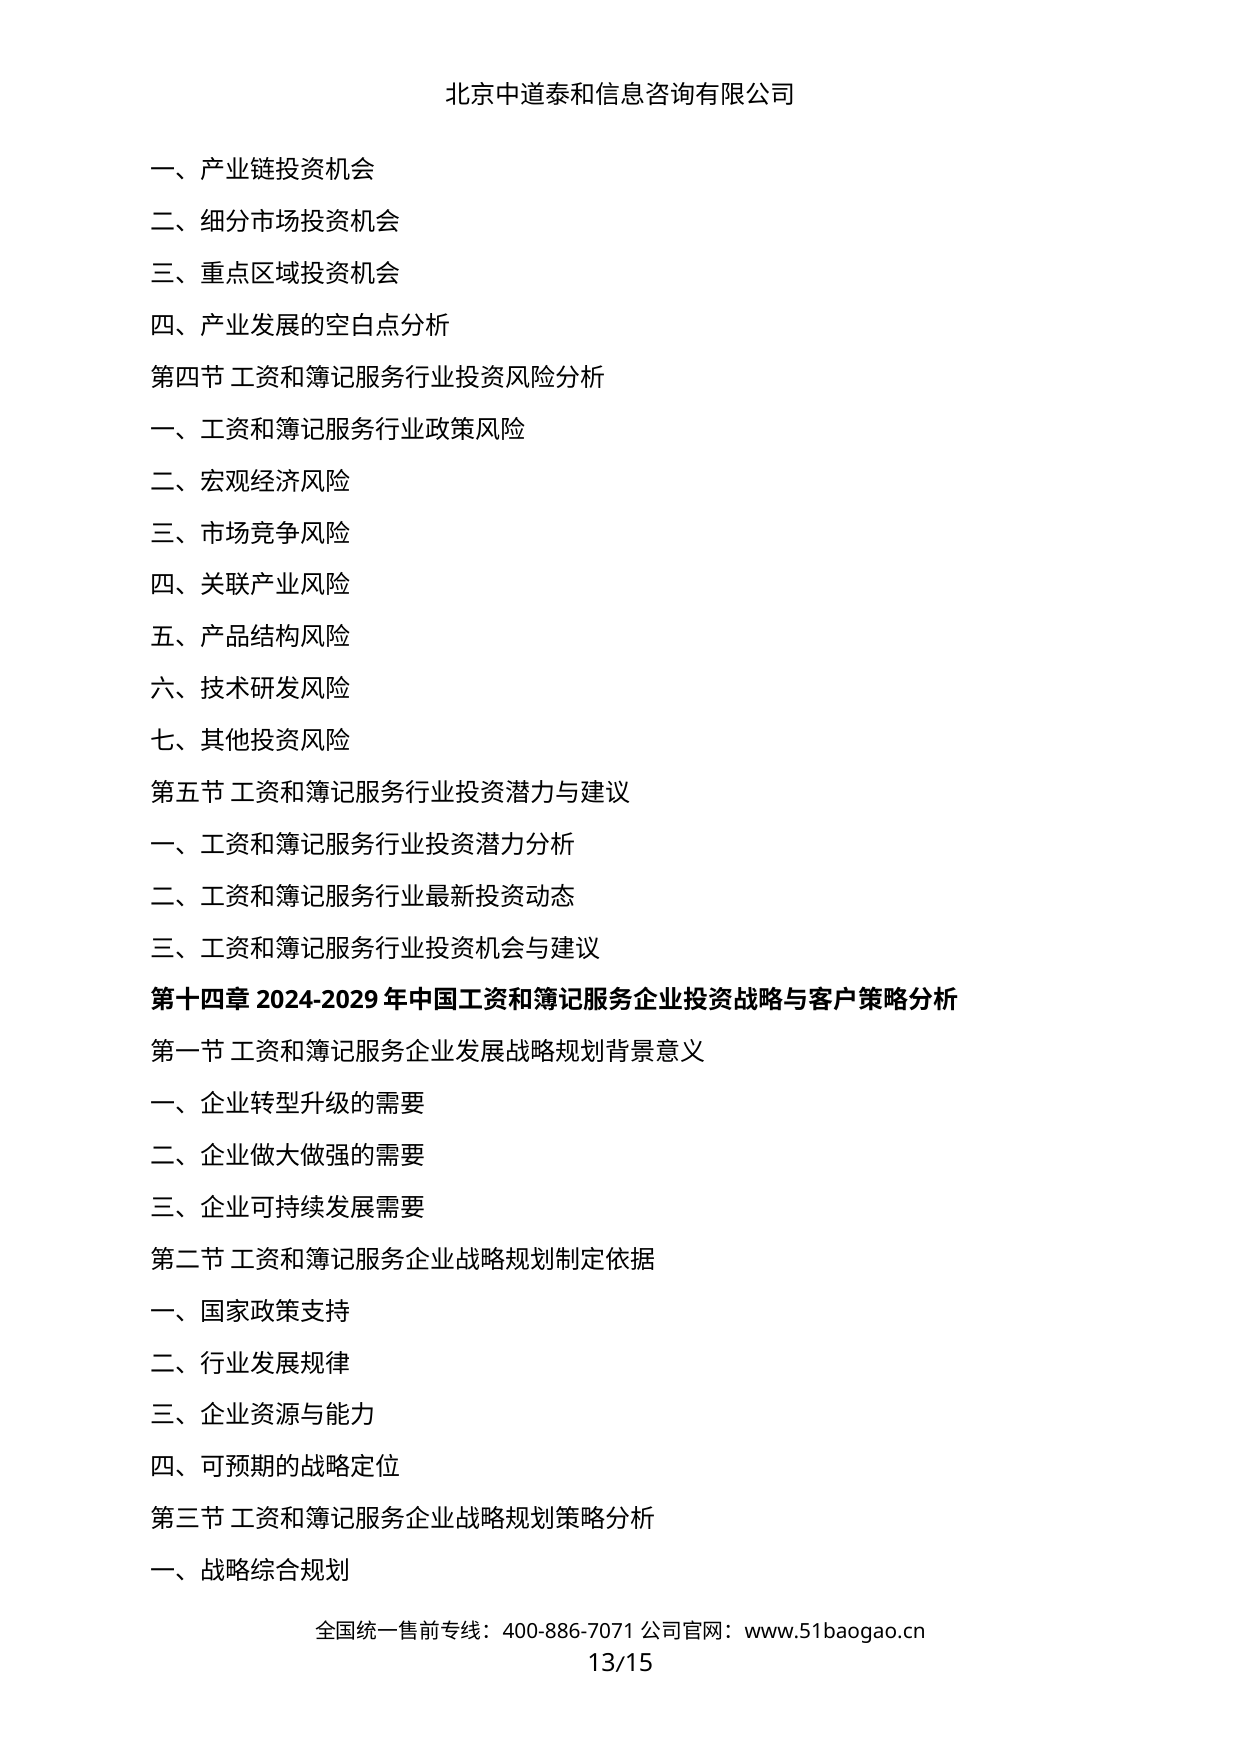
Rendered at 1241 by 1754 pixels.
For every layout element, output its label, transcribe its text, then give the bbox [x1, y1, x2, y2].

text 第二节 工资和簿记服务企业战略规划制定依据 [150, 1239, 1090, 1276]
text 二、企业做大做强的需要 [150, 1136, 1090, 1172]
text 第四节 工资和簿记服务行业投资风险分析 [150, 357, 1090, 394]
text 一、战略综合规划 [150, 1551, 1090, 1587]
text 一、工资和簿记服务行业投资潜力分析 [150, 824, 1090, 861]
text 七、其他投资风险 [150, 721, 1090, 757]
text 三、重点区域投资机会 [150, 254, 1090, 290]
text 一、产业链投资机会 [150, 150, 1090, 186]
text 三、企业资源与能力 [150, 1395, 1090, 1431]
text 第十四章 2024-2029年中国工资和簿记服务企业投资战略与客户策略分析 [150, 980, 1090, 1016]
text 六、技术研发风险 [150, 669, 1090, 705]
text 四、关联产业风险 [150, 565, 1090, 601]
text 第三节 工资和簿记服务企业战略规划策略分析 [150, 1499, 1090, 1535]
text 四、产业发展的空白点分析 [150, 306, 1090, 342]
text 四、可预期的战略定位 [150, 1447, 1090, 1483]
text 三、市场竞争风险 [150, 513, 1090, 549]
text 二、行业发展规律 [150, 1343, 1090, 1379]
text 五、产品结构风险 [150, 617, 1090, 653]
text 第一节 工资和簿记服务企业发展战略规划背景意义 [150, 1032, 1090, 1068]
text 一、企业转型升级的需要 [150, 1084, 1090, 1120]
text 二、细分市场投资机会 [150, 202, 1090, 238]
text 一、工资和簿记服务行业政策风险 [150, 409, 1090, 446]
text 一、国家政策支持 [150, 1291, 1090, 1327]
text 二、工资和簿记服务行业最新投资动态 [150, 876, 1090, 912]
text 二、宏观经济风险 [150, 461, 1090, 497]
text 第五节 工资和簿记服务行业投资潜力与建议 [150, 772, 1090, 809]
text 三、工资和簿记服务行业投资机会与建议 [150, 928, 1090, 964]
text 三、企业可持续发展需要 [150, 1187, 1090, 1224]
